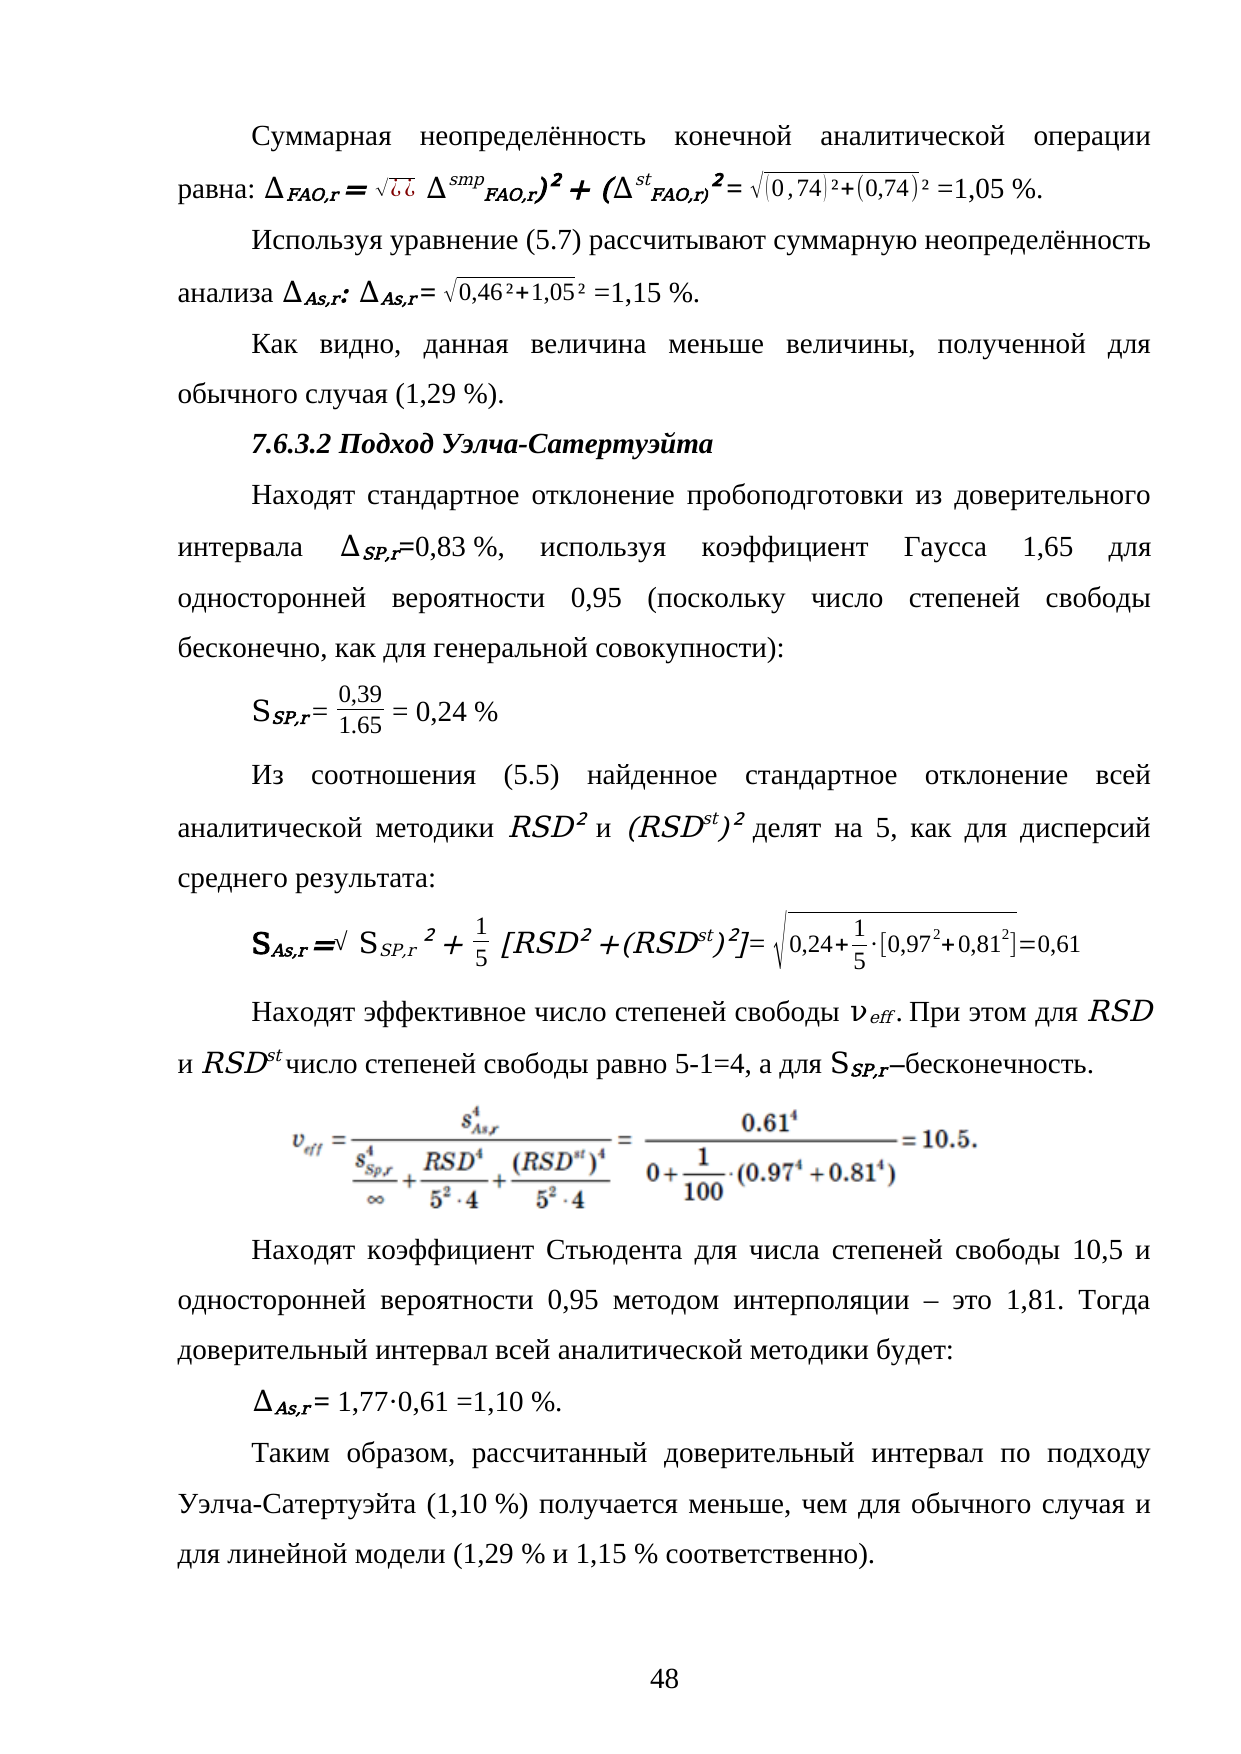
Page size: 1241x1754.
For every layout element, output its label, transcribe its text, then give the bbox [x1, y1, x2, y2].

text Как видно, данная величина меньше величины, полученной для обычного случая (1,29 %). [177, 326, 1152, 410]
picture [251, 1097, 986, 1218]
text 7.6.3.2 Подход Уэлча-Сатертуэйта [177, 426, 1152, 460]
text SAs,r = SSP,r ² + [RSD² +(RSDst)²]= [177, 910, 1152, 974]
text Находят стандартное отклонение пробоподготовки из доверительного интервала ΔSP,r=0,83 %, используя коэффициент Гаусса 1,65 для односторонней вероятности 0,95 (поскольку число степеней свободы бесконечно, как для генеральной совокупности): [177, 477, 1152, 664]
text Суммарная неопределённость конечной аналитической операции равна: ΔFAO,r = ΔsmpFAO,r)² + (ΔstFAO,r)² = =1,05 %. [177, 118, 1152, 204]
text ΔAs,r = 1,77·0,61 =1,10 %. [177, 1383, 1152, 1418]
text Из соотношения (5.5) найденное стандартное отклонение всей аналитической методики RSD² и (RSDst)² делят на 5, как для дисперсий среднего результата: [177, 757, 1152, 893]
text Таким образом, рассчитанный доверительный интервал по подходу Уэлча-Сатертуэйта (1,10 %) получается меньше, чем для обычного случая и для линейной модели (1,29 % и 1,15 % соответственно). [177, 1436, 1152, 1570]
text Находят коэффициент Стьюдента для числа степеней свободы 10,5 и односторонней вероятности 0,95 методом интерполяции – это 1,81. Тогда доверительный интервал всей аналитической методики будет: [177, 1232, 1152, 1366]
text SSP,r = = 0,24 % [177, 680, 1152, 739]
text Находят эффективное число степеней свободы νeff . При этом для RSD и RSDst число степеней свободы равно 5-1=4, а для SSP,r ‒бесконечность. [177, 992, 1152, 1080]
text Используя уравнение (5.7) рассчитывают суммарную неопределённость анализа ΔAs,r: ΔAs,r = =1,15 %. [177, 222, 1152, 308]
